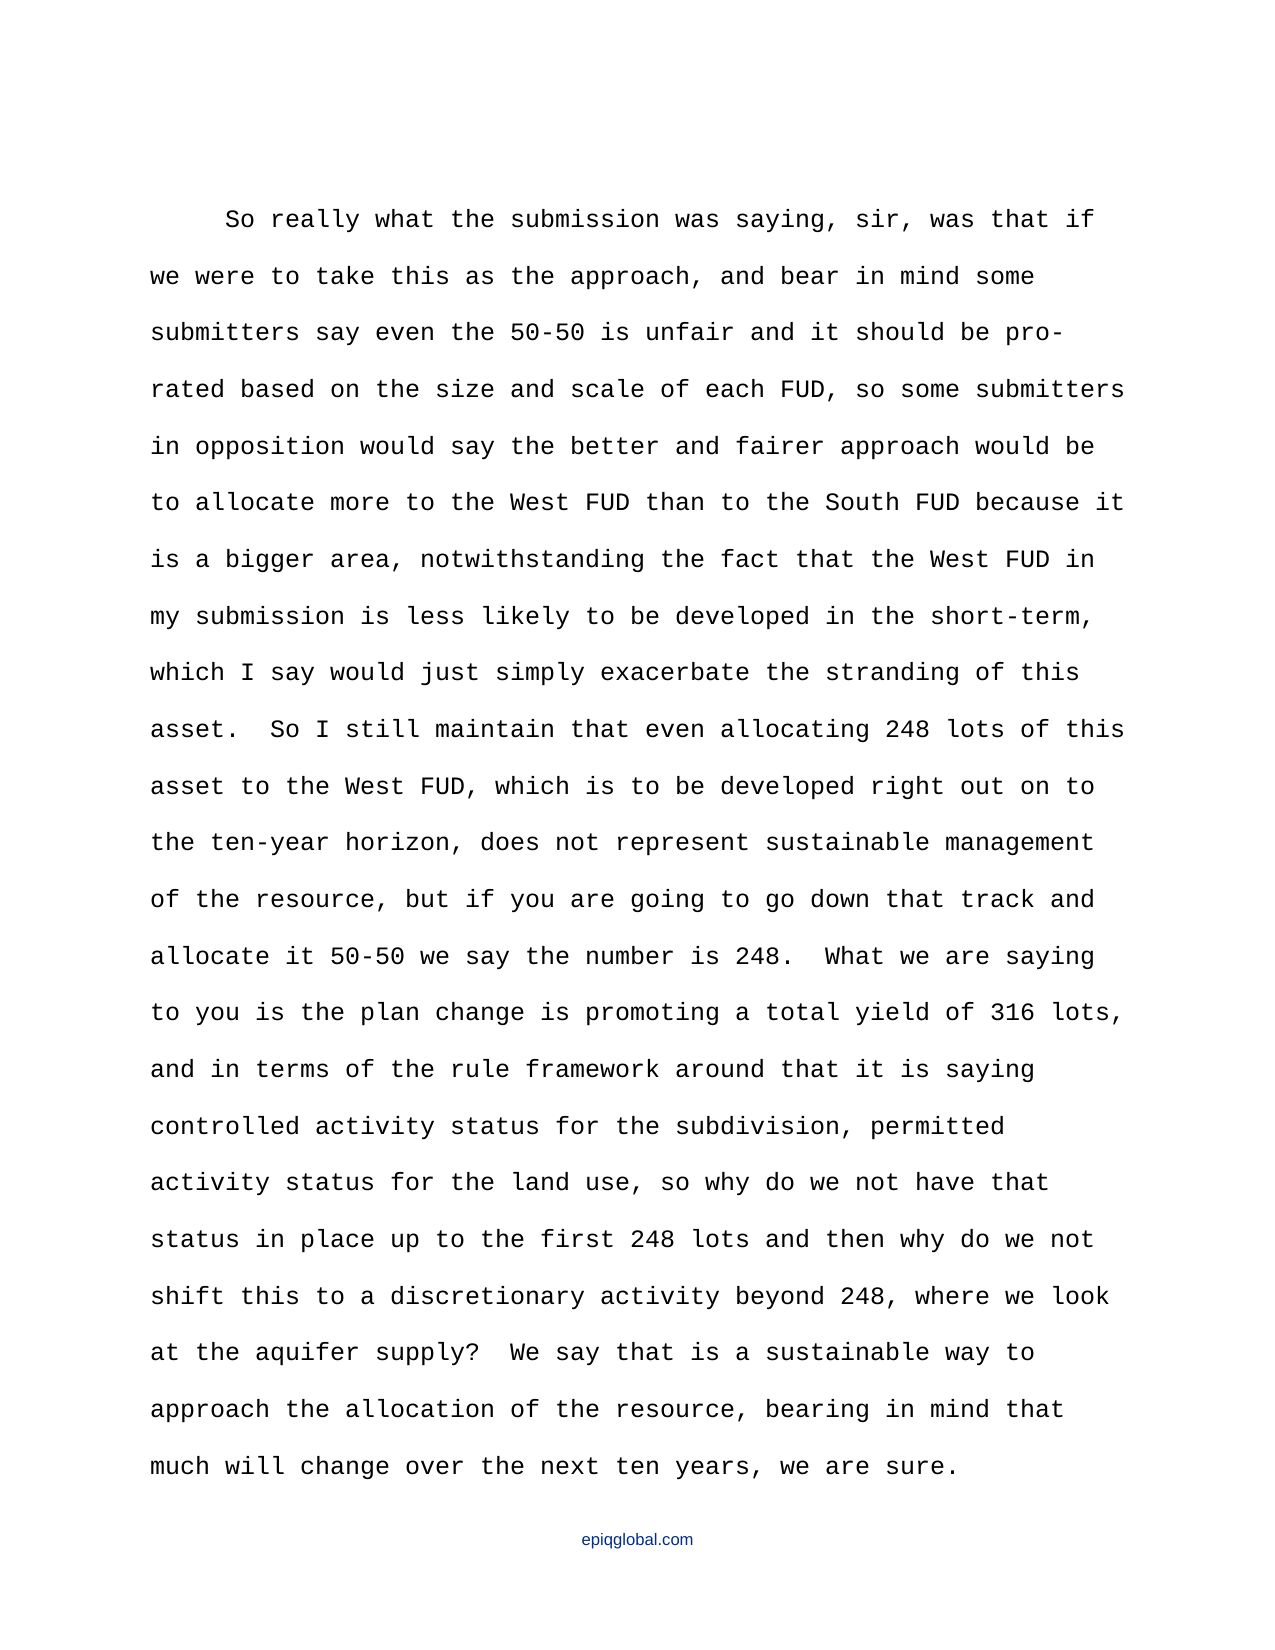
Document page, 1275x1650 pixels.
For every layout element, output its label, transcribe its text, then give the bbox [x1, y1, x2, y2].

text So really what the submission was saying, sir, was that if we were to take this as the approach, and bear in mind some submitters say even the 50-50 is unfair and it should be pro-rated based on the size and scale of each FUD, so some submitters in opposition would say the better and fairer approach would be to allocate more to the West FUD than to the South FUD because it is a bigger area, notwithstanding the fact that the West FUD in my submission is less likely to be developed in the short-term, which I say would just simply exacerbate the stranding of this asset. So I still maintain that even allocating 248 lots of this asset to the West FUD, which is to be developed right out on to the ten-year horizon, does not represent sustainable management of the resource, but if you are going to go down that track and allocate it 50-50 we say the number is 248. What we are saying to you is the plan change is promoting a total yield of 316 lots, and in terms of the rule framework around that it is saying controlled activity status for the subdivision, permitted activity status for the land use, so why do we not have that status in place up to the first 248 lots and then why do we not shift this to a discretionary activity beyond 248, where we look at the aquifer supply? We say that is a sustainable way to approach the allocation of the resource, bearing in mind that much will change over the next ten years, we are sure. [150, 207, 1125, 1482]
